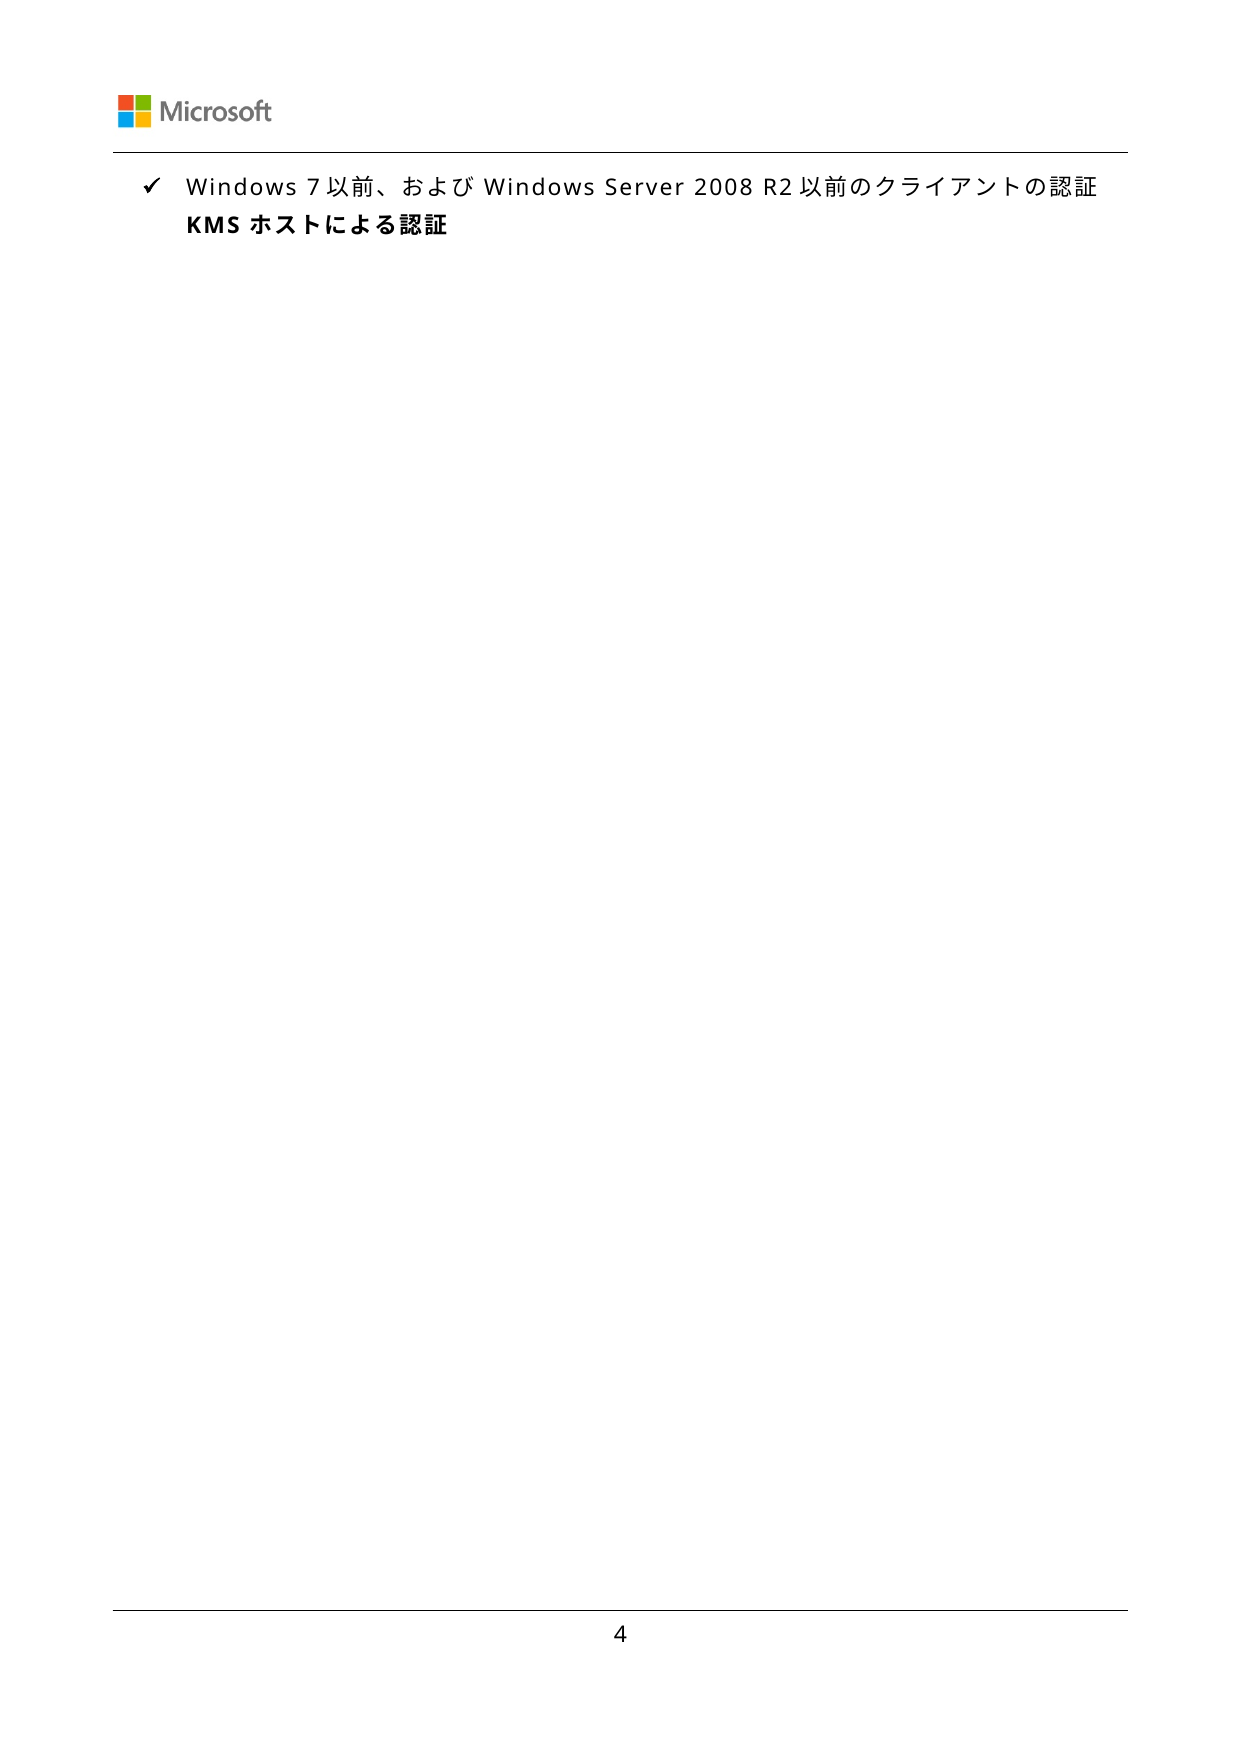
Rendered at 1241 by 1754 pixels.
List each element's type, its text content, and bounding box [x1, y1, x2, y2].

list Windows 7以前、および Windows Server 2008 R2以前のクライアントの認証 KMS ホストによる認証 [142, 167, 1128, 242]
picture [112, 95, 275, 141]
